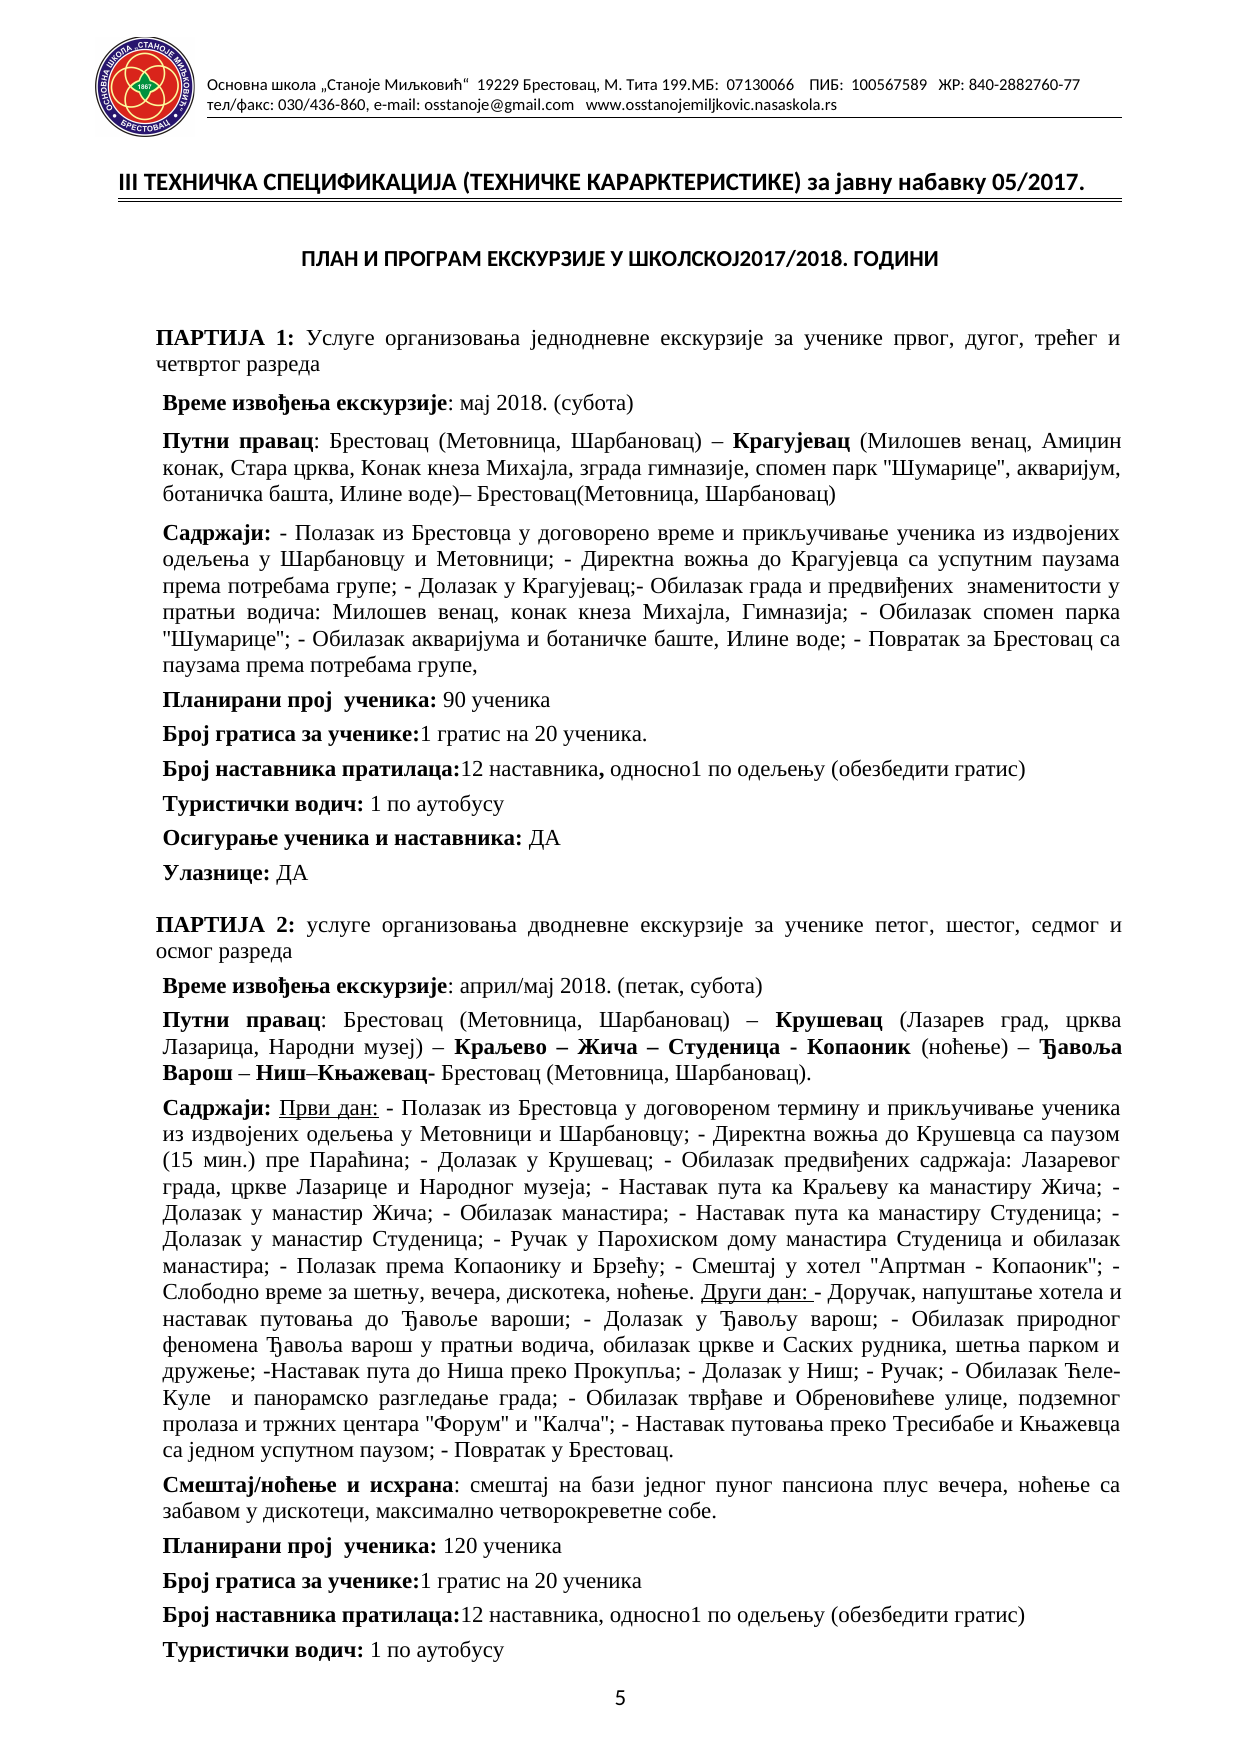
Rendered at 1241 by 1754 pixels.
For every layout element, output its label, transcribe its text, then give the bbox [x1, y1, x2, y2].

text Путни правац: Брестовац (Метовница, Шарбановац) – Крушевац (Лазарев град, црква Лазарица, Народни музеј) – Краљево – Жича – Студеница - Копаоник (ноћење) – Ђавоља Варош – Ниш–Књажевац- Брестовац (Метовница, Шарбановац). [162, 1006, 1122, 1085]
text Садржаји: - Полазак из Брестовца у договорено време и прикључивање ученика из издвојених одељења у Шарбановцу и Метовници; - Директна вожња до Крагујевца са успутним паузама према потребама групе; - Долазак у Крагујевац;- Обилазак града и предвиђених знаменитости у пратњи водича: Милошев венац, конак кнеза Михајла, Гимназија; - Обилазак спомен парка ''Шумарице''; - Обилазак акваријума и ботаничке баште, Илине воде; - Повратак за Брестовац са паузама према потребама групе, [162, 519, 1122, 677]
text III TEХНИЧКА СПЕЦИФИКАЦИЈА (ТЕХНИЧКЕ КАРАРКТЕРИСТИКЕ) за јавну набавку 05/2017. [118, 166, 1122, 198]
text Број наставника пратилаца:12 наставника, односно1 по одељењу (обезбедити гратис) [162, 755, 1122, 781]
text Време извођења екскурзије: мај 2018. (субота) [162, 389, 1122, 415]
picture [95, 37, 195, 137]
text Планирани прој ученика: 90 ученика [162, 686, 1122, 712]
text Време извођења екскурзије: април/мај 2018. (петак, субота) [162, 972, 1122, 998]
text Путни правац: Брестовац (Метовница, Шарбановац) – Крагујевац (Милошев венац, Амиџин конак, Стара црква, Конак кнеза Михајла, зграда гимназије, спомен парк ''Шумарице'', акваријум, ботаничка башта, Илине воде)– Брестовац(Метовница, Шарбановац) [162, 428, 1122, 507]
text Број гратиса за ученике:1 гратис на 20 ученика. [162, 720, 1122, 747]
text Туристички водич: 1 по аутобусу [162, 790, 1122, 816]
text Смештај/ноћење и исхрана: смештај на бази једног пуног пансиона плус вечера, ноћење са забавом у дискотеци, максимално четворокреветне собе. [162, 1471, 1122, 1524]
text Туристички водич: 1 по аутобусу [162, 1636, 1122, 1662]
text Број наставника пратилаца:12 наставника, односно1 по одељењу (обезбедити гратис) [162, 1601, 1122, 1628]
text Садржаји: Први дан: - Полазак из Брестовца у договореном термину и прикључивање ученика из издвојених одељења у Метовници и Шарбановцу; - Директна вожња до Крушевца са паузом (15 мин.) пре Параћина; - Долазак у Крушевац; - Обилазак предвиђених садржаја: Лазаревог града, цркве Лазарице и Народног музеја; - Наставак пута ка Краљеву ка манастиру Жича; - Долазак у манастир Жича; - Обилазак манастира; - Наставак пута ка манастиру Студеница; - Долазак у манастир Студеница; - Ручак у Парохиском дому манастира Студеница и обилазак манастира; - Полазак према Копаонику и Брзећу; - Смештај у хотел ''Апртман - Копаоник''; - Слободно време за шетњу, вечера, дискотека, ноћење. Други дан: - Доручак, напуштање хотела и наставак путовања до Ђавоље вароши; - Долазак у Ђавољу варош; - Обилазак природног феномена Ђавоља варош у пратњи водича, обилазак цркве и Саских рудника, шетња парком и дружење; -Наставак пута до Ниша преко Прокупља; - Долазак у Ниш; - Ручак; - Обилазак Ћеле- Куле и панорамско разгледање града; - Обилазак тврђаве и Обреновићеве улице, подземног пролаза и тржних центара ''Форум'' и ''Калча''; - Наставак путовања преко Тресибабе и Књажевца са једном успутном паузом; - Повратак у Брестовац. [162, 1094, 1122, 1463]
text Број гратиса за ученике:1 гратис на 20 ученика [162, 1567, 1122, 1593]
text Осигурање ученика и наставника: ДА [162, 824, 1122, 851]
text ПАРТИЈА 1: Услуге организовања једнодневне екскурзије за ученике првог, дугог, трећег и четвртог разреда [156, 323, 1122, 376]
text ПЛАН И ПРОГРАМ ЕКСКУРЗИЈЕ У ШКОЛСКОЈ2017/2018. ГОДИНИ [118, 244, 1122, 272]
text ПАРТИЈА 2: услуге организовања дводневне екскурзије за ученике петог, шестог, седмог и осмог разреда [156, 911, 1122, 963]
text Планирани прој ученика: 120 ученика [162, 1532, 1122, 1558]
text Улазнице: ДА [162, 859, 1122, 885]
